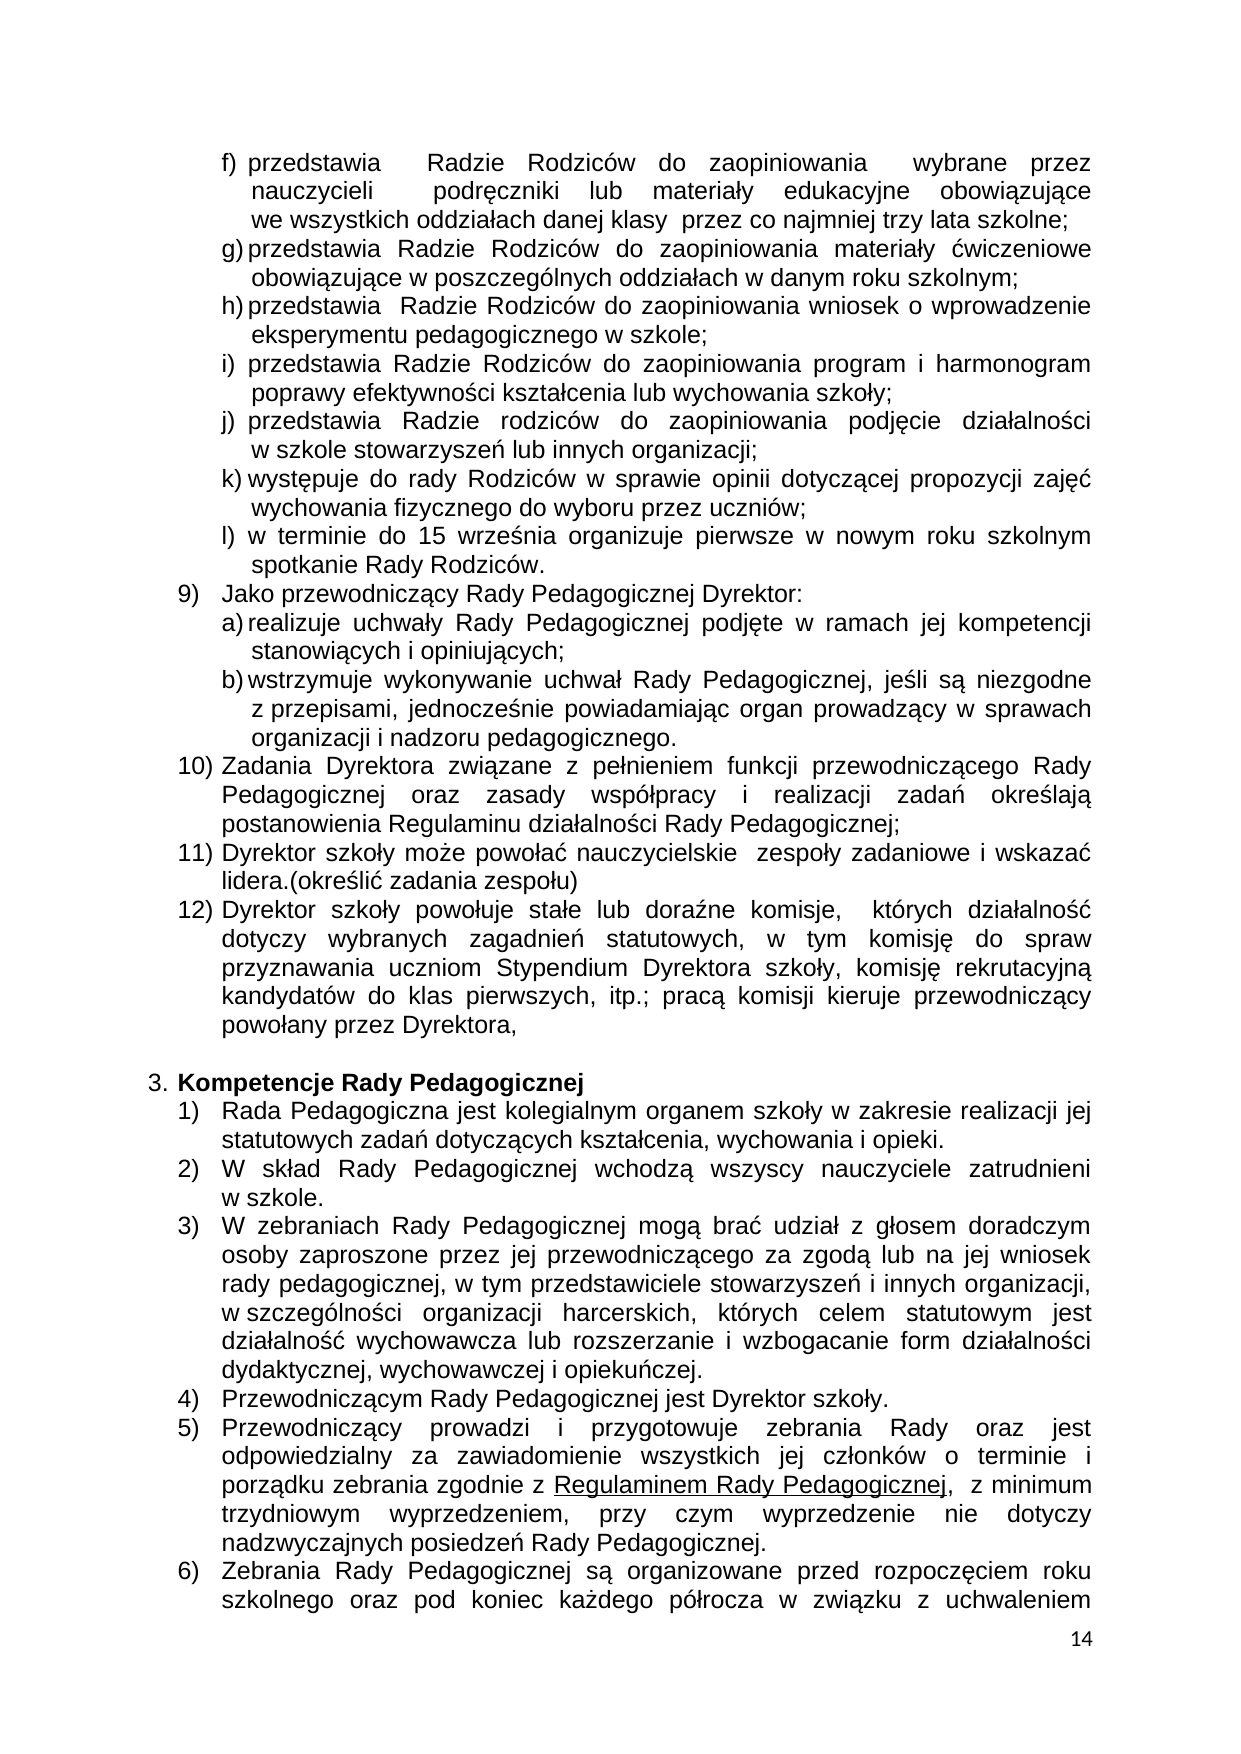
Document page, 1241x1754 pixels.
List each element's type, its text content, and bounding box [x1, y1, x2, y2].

list Dyrektor szkoły może powołać nauczycielskie zespoły zadaniowe i wskazać lidera.(określić zadania zespołu) [177, 838, 1093, 895]
list W skład Rady Pedagogicznej wchodzą wszyscy nauczyciele zatrudnieni w szkole. [177, 1154, 1093, 1211]
list występuje do rady Rodziców w sprawie opinii dotyczącej propozycji zajęć wychowania fizycznego do wyboru przez uczniów; [221, 464, 1093, 521]
list Dyrektor szkoły powołuje stałe lub doraźne komisje, których działalność dotyczy wybranych zagadnień statutowych, w tym komisję do spraw przyznawania uczniom Stypendium Dyrektora szkoły, komisję rekrutacyjną kandydatów do klas pierwszych, itp.; pracą komisji kieruje przewodniczący powołany przez Dyrektora, [177, 895, 1093, 1039]
list przedstawia Radzie Rodziców do zaopiniowania wniosek o wprowadzenie eksperymentu pedagogicznego w szkole; [221, 291, 1093, 349]
list przedstawia Radzie Rodziców do zaopiniowania program i harmonogram poprawy efektywności kształcenia lub wychowania szkoły; [221, 349, 1093, 406]
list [177, 1556, 1093, 1614]
list przedstawia Radzie Rodziców do zaopiniowania materiały ćwiczeniowe obowiązujące w poszczególnych oddziałach w danym roku szkolnym; [221, 234, 1093, 291]
list realizuje uchwały Rady Pedagogicznej podjęte w ramach jej kompetencji stanowiących i opiniujących; [221, 608, 1093, 665]
list W zebraniach Rady Pedagogicznej mogą brać udział z głosem doradczym osoby zaproszone przez jej przewodniczącego za zgodą lub na jej wniosek rady pedagogicznej, w tym przedstawiciele stowarzyszeń i innych organizacji, w szczególności organizacji harcerskich, których celem statutowym jest działalność wychowawcza lub rozszerzanie i wzbogacanie form działalności dydaktycznej, wychowawczej i opiekuńczej. [177, 1211, 1093, 1384]
list przedstawia Radzie rodziców do zaopiniowania podjęcie działalności w szkole stowarzyszeń lub innych organizacji; [221, 406, 1093, 464]
list Zadania Dyrektora związane z pełnieniem funkcji przewodniczącego Rady Pedagogicznej oraz zasady współpracy i realizacji zadań określają postanowienia Regulaminu działalności Rady Pedagogicznej; [177, 751, 1093, 838]
list Przewodniczący prowadzi i przygotowuje zebrania Rady oraz jest odpowiedzialny za zawiadomienie wszystkich jej członków o terminie i porządku zebrania zgodnie z Regulaminem Rady Pedagogicznej, z minimum trzydniowym wyprzedzeniem, przy czym wyprzedzenie nie dotyczy nadzwyczajnych posiedzeń Rady Pedagogicznej. [177, 1413, 1093, 1556]
list Rada Pedagogiczna jest kolegialnym organem szkoły w zakresie realizacji jej statutowych zadań dotyczących kształcenia, wychowania i opieki. [177, 1096, 1093, 1154]
list przedstawia Radzie Rodziców do zaopiniowania wybrane przez nauczycieli podręczniki lub materiały edukacyjne obowiązujące we wszystkich oddziałach danej klasy przez co najmniej trzy lata szkolne; [221, 148, 1093, 234]
list w terminie do 15 września organizuje pierwsze w nowym roku szkolnym spotkanie Rady Rodziców. [221, 521, 1093, 579]
list Jako przewodniczący Rady Pedagogicznej Dyrektor: [177, 579, 1093, 608]
list Przewodniczącym Rady Pedagogicznej jest Dyrektor szkoły. [177, 1384, 1093, 1413]
list Kompetencje Rady Pedagogicznej [148, 1068, 1093, 1096]
list wstrzymuje wykonywanie uchwał Rady Pedagogicznej, jeśli są niezgodne z przepisami, jednocześnie powiadamiając organ prowadzący w sprawach organizacji i nadzoru pedagogicznego. [221, 665, 1093, 751]
